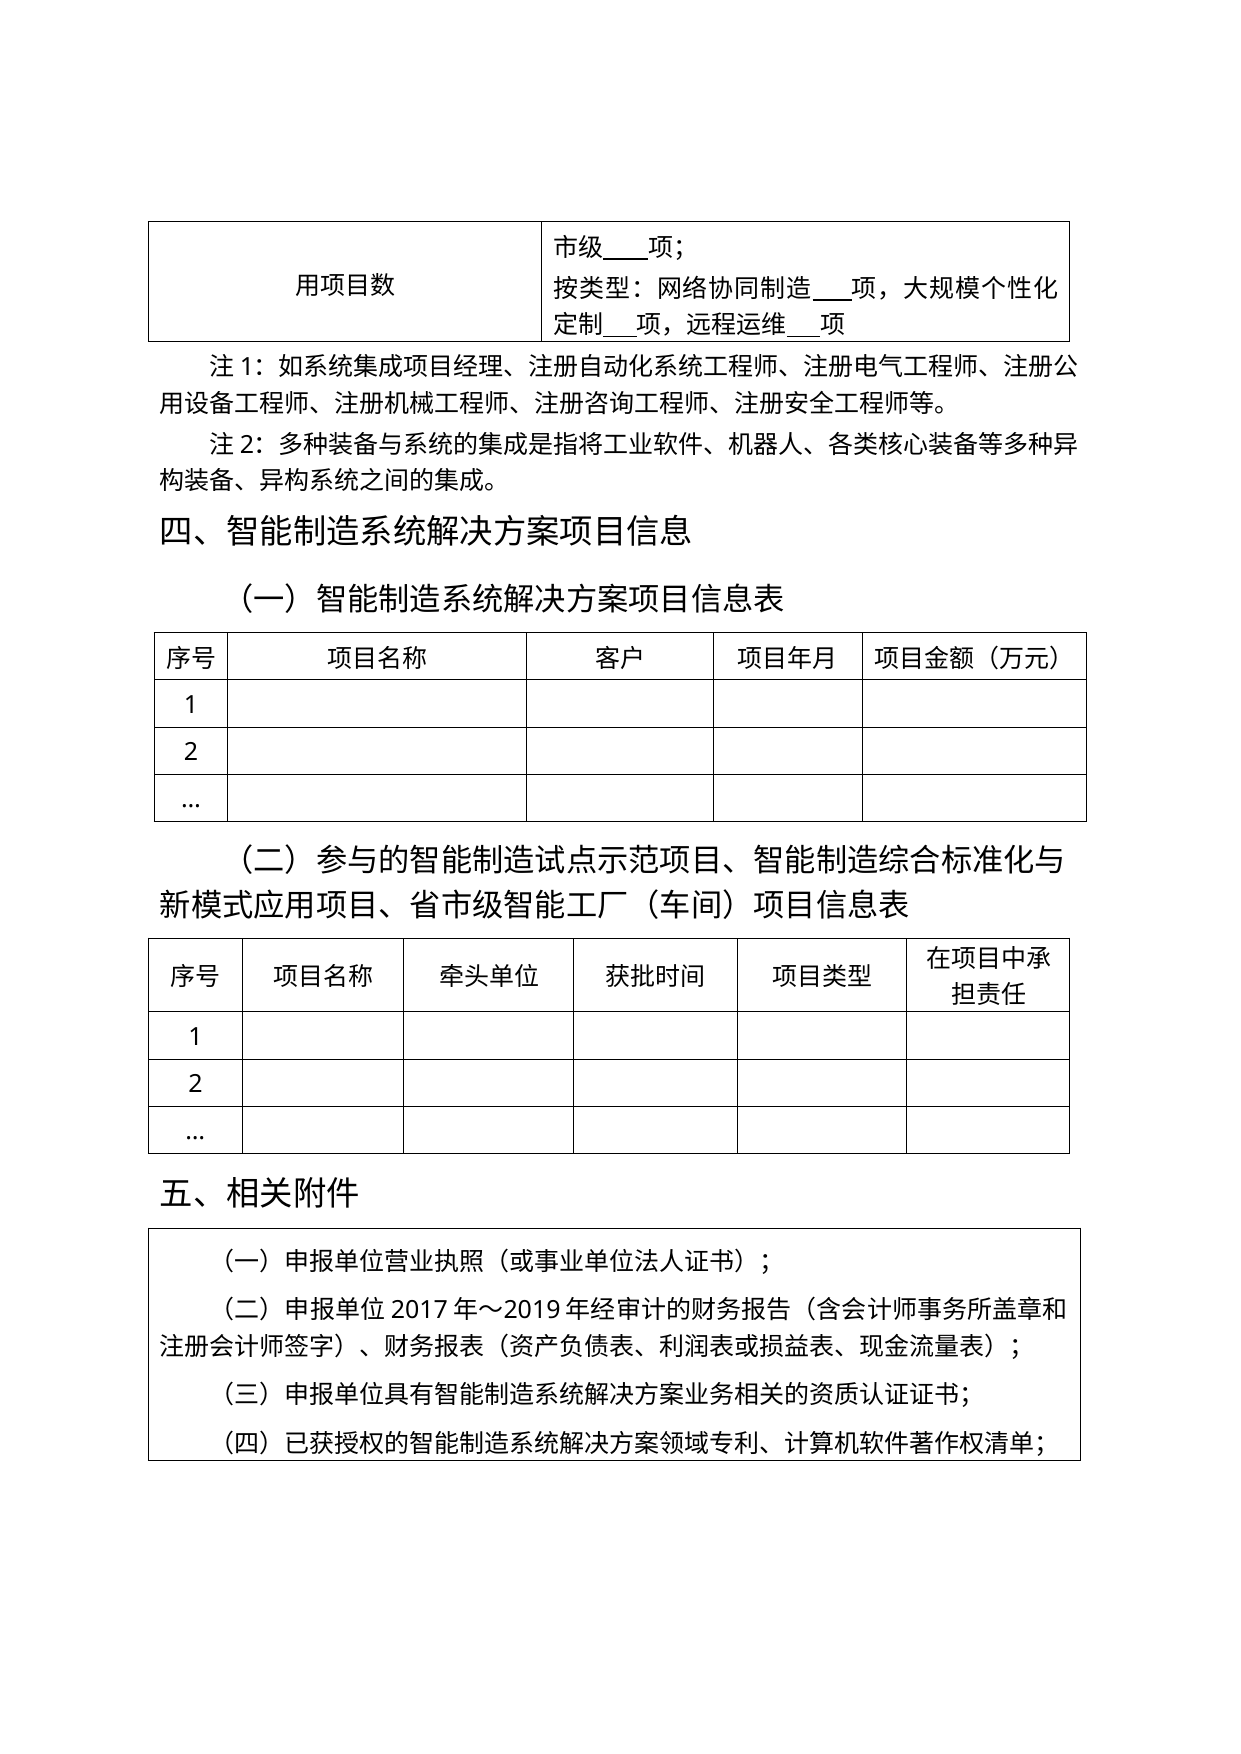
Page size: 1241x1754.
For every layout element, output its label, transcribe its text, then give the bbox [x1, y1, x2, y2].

text 四、智能制造系统解决方案项目信息 [159, 497, 1081, 562]
table_cell [527, 680, 713, 727]
table_cell [527, 775, 713, 821]
table_header 在项目中承担责任 [907, 939, 1069, 1011]
table_cell [404, 1107, 573, 1153]
table_cell 2 [149, 1060, 242, 1106]
table_header 项目年月 [714, 633, 862, 679]
table_cell [574, 1012, 737, 1058]
table_cell [527, 728, 713, 774]
table_cell [574, 1060, 737, 1106]
table_cell [738, 1012, 906, 1058]
table_header 序号 [155, 633, 227, 679]
table_header 项目类型 [738, 939, 906, 1011]
table_header 项目金额（万元） [863, 633, 1086, 679]
table_cell [907, 1107, 1069, 1153]
table_cell [907, 1012, 1069, 1058]
table_cell [863, 775, 1086, 821]
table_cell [149, 222, 541, 341]
table_cell [243, 1060, 403, 1106]
text 注2：多种装备与系统的集成是指将工业软件、机器人、各类核心装备等多种异构装备、异构系统之间的集成。 [159, 424, 1081, 497]
table_cell [228, 775, 526, 821]
text 五、相关附件 [159, 1167, 1081, 1215]
table_cell [738, 1060, 906, 1106]
table_cell [907, 1060, 1069, 1106]
table_cell [228, 680, 526, 727]
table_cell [542, 222, 1069, 341]
table_cell [574, 1107, 737, 1153]
table_cell [738, 1107, 906, 1153]
table_cell … [155, 775, 227, 821]
table_cell 1 [149, 1012, 242, 1058]
table_cell [714, 775, 862, 821]
table_cell [863, 728, 1086, 774]
table_header 项目名称 [243, 939, 403, 1011]
text （二）参与的智能制造试点示范项目、智能制造综合标准化与新模式应用项目、省市级智能工厂（车间）项目信息表 [159, 835, 1081, 925]
table_cell [243, 1012, 403, 1058]
text （一）智能制造系统解决方案项目信息表 [159, 574, 1081, 619]
table_cell 2 [155, 728, 227, 774]
table_cell [243, 1107, 403, 1153]
table_cell [714, 680, 862, 727]
table_cell [404, 1060, 573, 1106]
table_cell [404, 1012, 573, 1058]
table_header 牵头单位 [404, 939, 573, 1011]
table_cell … [149, 1107, 242, 1153]
table_header 获批时间 [574, 939, 737, 1011]
table_cell 1 [155, 680, 227, 727]
table_cell [228, 728, 526, 774]
text 注1：如系统集成项目经理、注册自动化系统工程师、注册电气工程师、注册公用设备工程师、注册机械工程师、注册咨询工程师、注册安全工程师等。 [159, 347, 1081, 419]
table_cell [714, 728, 862, 774]
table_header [149, 1229, 1080, 1460]
table_header 序号 [149, 939, 242, 1011]
table_cell [863, 680, 1086, 727]
table_header 客户 [527, 633, 713, 679]
table_header 项目名称 [228, 633, 526, 679]
